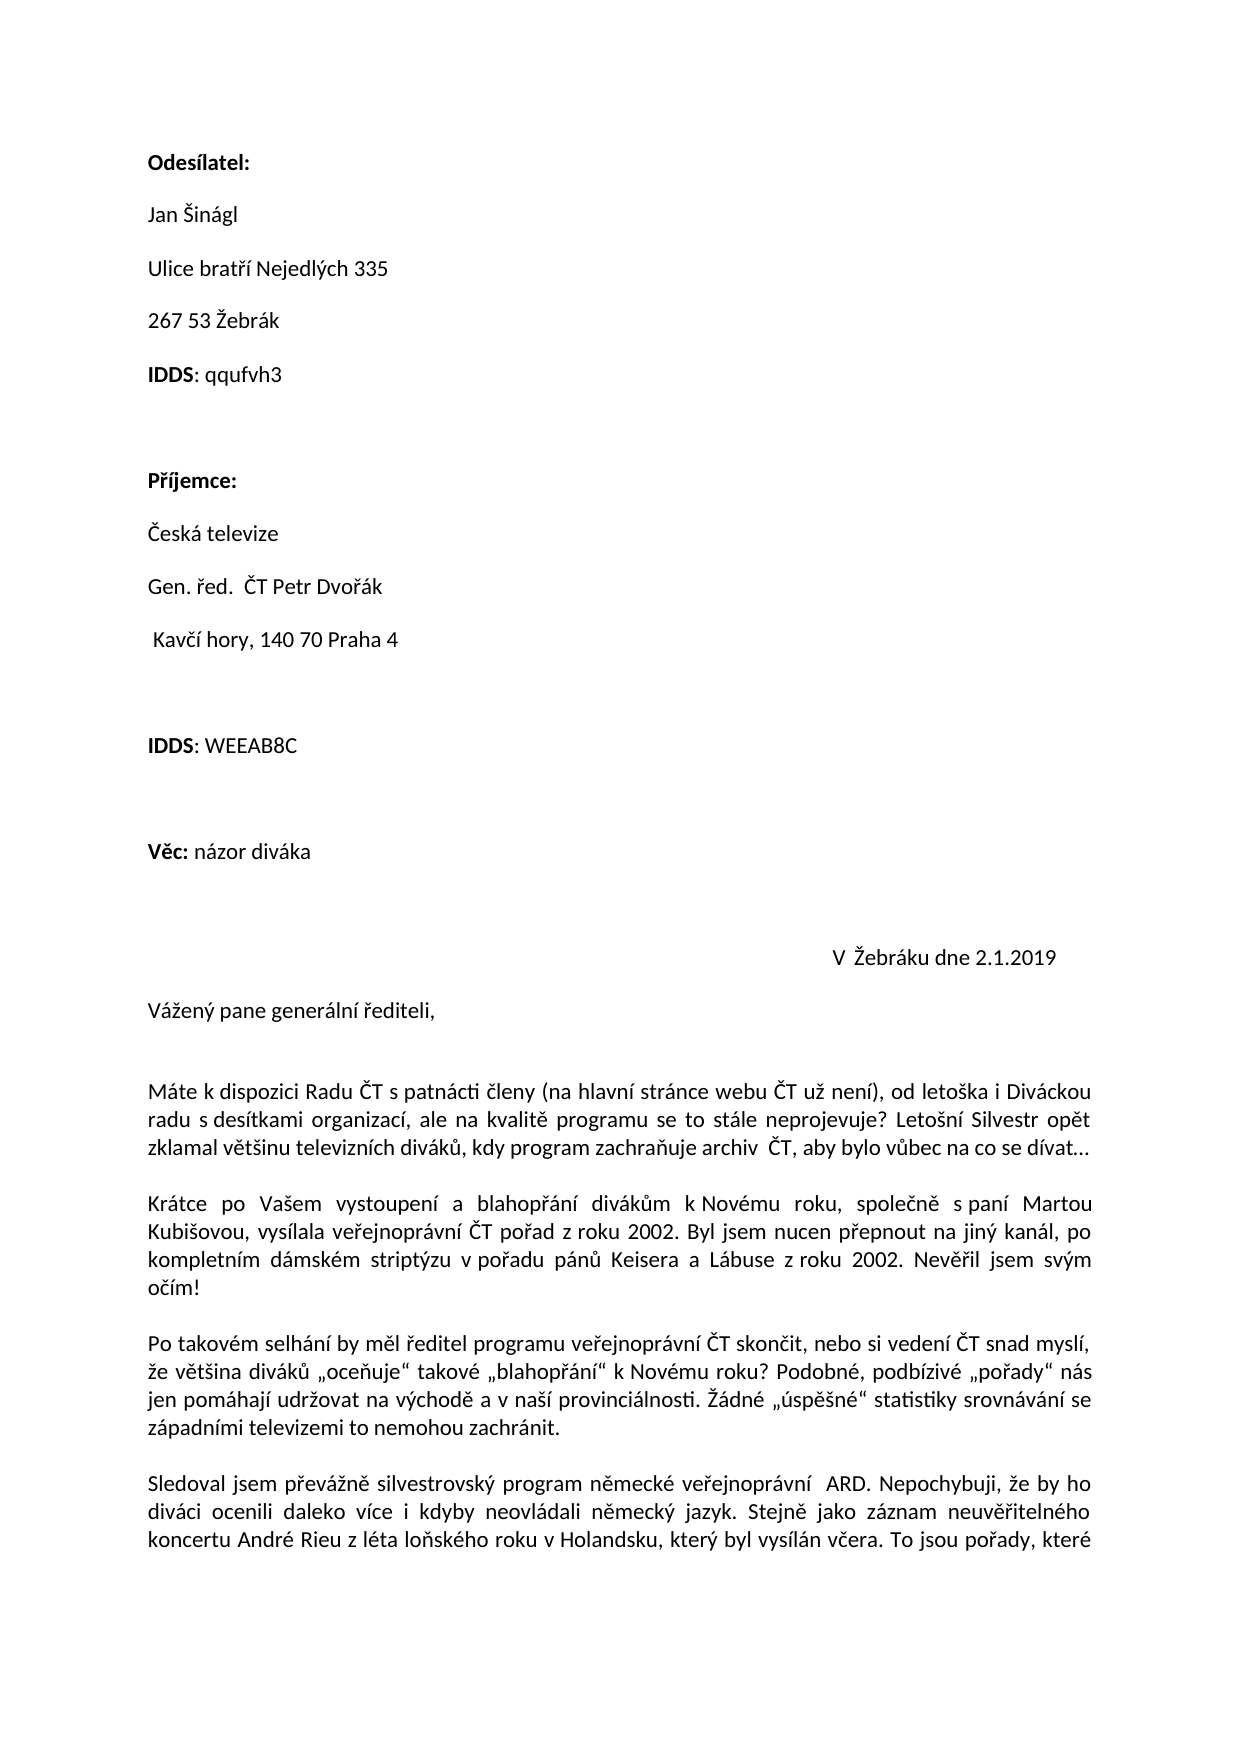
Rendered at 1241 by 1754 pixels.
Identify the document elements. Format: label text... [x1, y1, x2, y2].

text Věc: názor diváka [148, 837, 1093, 865]
text Máte k dispozici Radu ČT s patnácti členy (na hlavní stránce webu ČT už není), od letoška i Diváckou radu s desítkami organizací, ale na kvalitě programu se to stále neprojevuje? Letošní Silvestr opět zklamal většinu televizních diváků, kdy program zachraňuje archiv ČT, aby bylo vůbec na co se dívat… [148, 1077, 1093, 1161]
text IDDS: qqufvh3 [148, 360, 1093, 388]
text Krátce po Vašem vystoupení a blahopřání divákům k Novému roku, společně s paní Martou Kubišovou, vysílala veřejnoprávní ČT pořad z roku 2002. Byl jsem nucen přepnout na jiný kanál, po kompletním dámském striptýzu v pořadu pánů Keisera a Lábuse z roku 2002. Nevěřil jsem svým očím! [148, 1189, 1093, 1301]
text IDDS: WEEAB8C [148, 731, 1093, 759]
text V Žebráku dne 2.1.2019 [148, 943, 1093, 971]
text Gen. řed. ČT Petr Dvořák [148, 572, 1093, 600]
text Jan Šinágl [148, 201, 1093, 229]
text Česká televize [148, 519, 1093, 547]
text Příjemce: [148, 466, 1093, 494]
text Po takovém selhání by měl ředitel programu veřejnoprávní ČT skončit, nebo si vedení ČT snad myslí, že většina diváků „oceňuje“ takové „blahopřání“ k Novému roku? Podobné, podbízivé „pořady“ nás jen pomáhají udržovat na východě a v naší provinciálnosti. Žádné „úspěšné“ statistiky srovnávání se západními televizemi to nemohou zachránit. [148, 1329, 1093, 1441]
text Odesílatel: [148, 148, 1093, 176]
text Vážený pane generální řediteli, [148, 996, 1093, 1024]
text Ulice bratří Nejedlých 335 [148, 254, 1093, 282]
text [148, 1469, 1093, 1553]
text 267 53 Žebrák [148, 307, 1093, 335]
text Kavčí hory, 140 70 Praha 4 [148, 625, 1093, 653]
